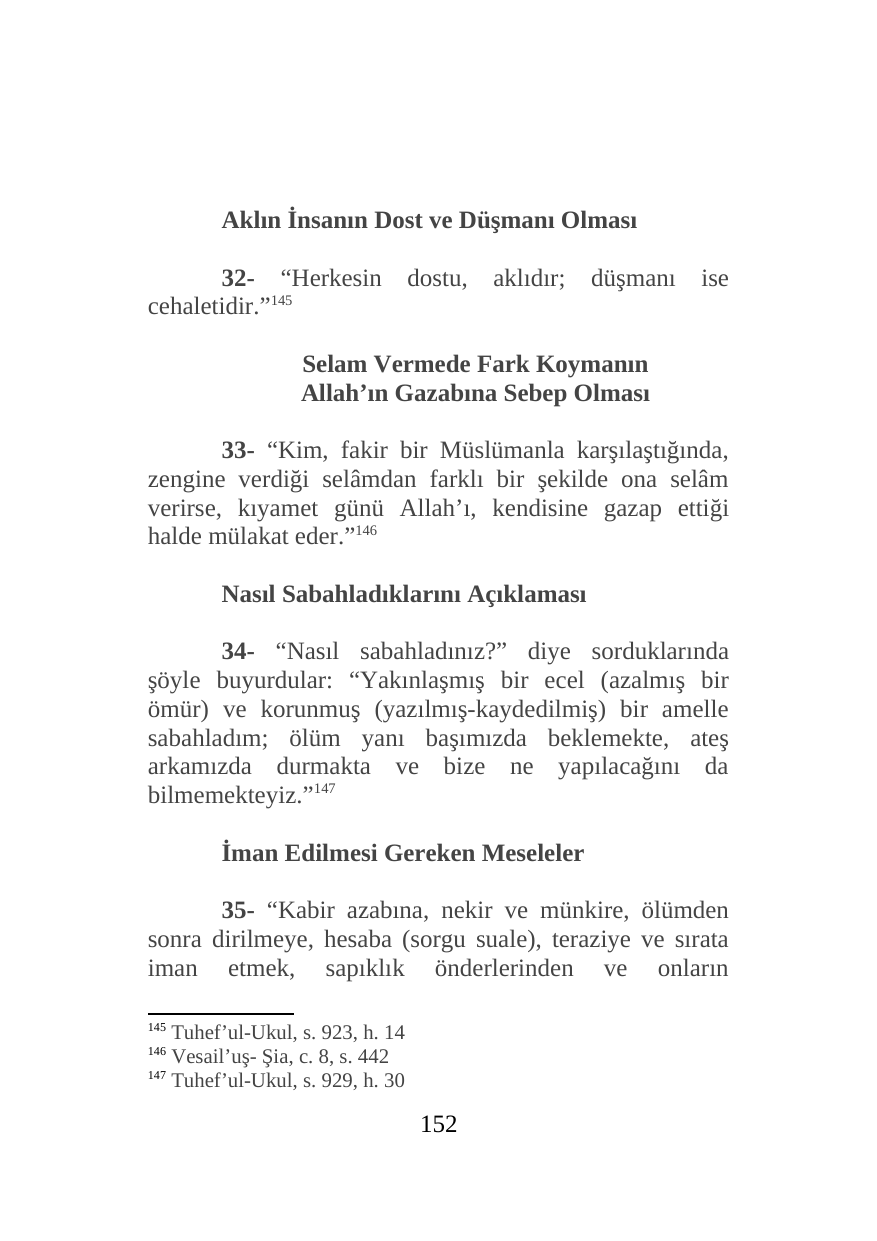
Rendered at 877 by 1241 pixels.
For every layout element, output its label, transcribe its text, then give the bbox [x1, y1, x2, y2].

text 32- “Herkesin dostu, aklıdır; düşmanı ise cehaletidir.” [148, 263, 729, 320]
text Allah’ın Gazabına Sebep Olması [148, 378, 729, 406]
text Selam Vermede Fark Koymanın [148, 349, 729, 378]
text 33- “Kim, fakir bir Müslümanla karşılaştığında, zengine verdiği selâmdan farklı bir şekilde ona selâm verirse, kıyamet günü Allah’ı, kendisine gazap ettiği halde mülakat eder.” [148, 435, 729, 550]
text Nasıl Sabahladıklarını Açıklaması [148, 579, 729, 608]
text İman Edilmesi Gereken Meseleler [148, 838, 729, 866]
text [148, 895, 729, 981]
text 34- “Nasıl sabahladınız?” diye sorduklarında şöyle buyurdular: “Yakınlaşmış bir ecel (azalmış bir ömür) ve korunmuş (yazılmış-kaydedilmiş) bir amelle sabahladım; ölüm yanı başımızda beklemekte, ateş arkamızda durmakta ve bize ne yapılacağını da bilmemekteyiz.” [148, 636, 729, 809]
text Aklın İnsanın Dost ve Düşmanı Olması [148, 205, 729, 234]
